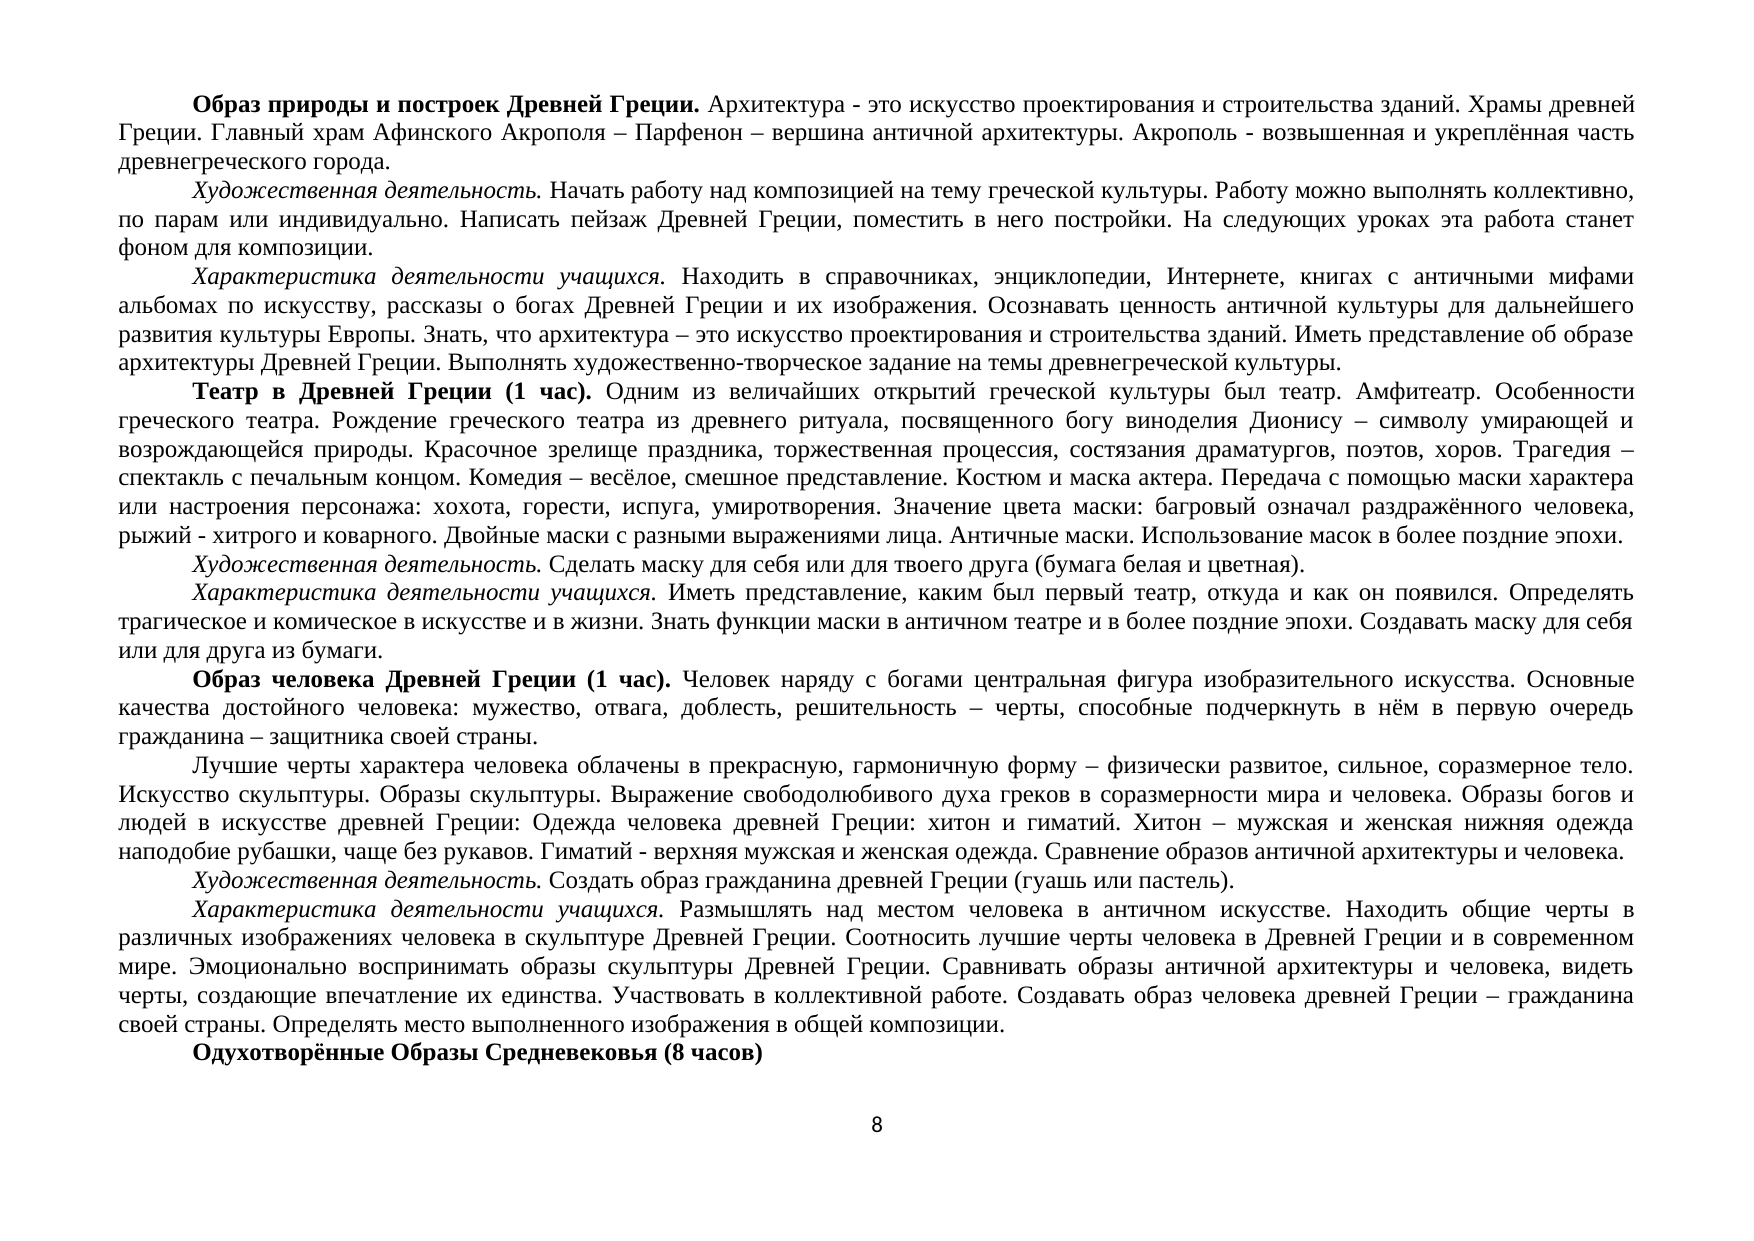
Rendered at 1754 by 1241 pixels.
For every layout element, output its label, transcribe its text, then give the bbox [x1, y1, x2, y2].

text Театр в Древней Греции (1 час). Одним из величайших открытий греческой культуры был театр. Амфитеатр. Особенности греческого театра. Рождение греческого театра из древнего ритуала, посвященного богу виноделия Дионису – символу умирающей и возрождающейся природы. Красочное зрелище праздника, торжественная процессия, состязания драматургов, поэтов, хоров. Трагедия – спектакль с печальным концом. Комедия – весёлое, смешное представление. Костюм и маска актера. Передача с помощью маски характера или настроения персонажа: хохота, горести, испуга, умиротворения. Значение цвета маски: багровый означал раздражённого человека, рыжий - хитрого и коварного. Двойные маски с разными выражениями лица. Античные маски. Использование масок в более поздние эпохи. [118, 376, 1636, 549]
text Одухотворённые Образы Средневековья (8 часов) [118, 1037, 1636, 1066]
text Лучшие черты характера человека облачены в прекрасную, гармоничную форму – физически развитое, сильное, соразмерное тело. Искусство скульптуры. Образы скульптуры. Выражение свободолюбивого духа греков в соразмерности мира и человека. Образы богов и людей в искусстве древней Греции: Одежда человека древней Греции: хитон и гиматий. Хитон – мужская и женская нижняя одежда наподобие рубашки, чаще без рукавов. Гиматий - верхняя мужская и женская одежда. Сравнение образов античной архитектуры и человека. [118, 750, 1636, 865]
text Образ природы и построек Древней Греции. Архитектура - это искусство проектирования и строительства зданий. Храмы древней Греции. Главный храм Афинского Акрополя – Парфенон – вершина античной архитектуры. Акрополь - возвышенная и укреплённая часть древнегреческого города. [118, 89, 1636, 175]
text Художественная деятельность. Начать работу над композицией на тему греческой культуры. Работу можно выполнять коллективно, по парам или индивидуально. Написать пейзаж Древней Греции, поместить в него постройки. На следующих уроках эта работа станет фоном для композиции. [118, 175, 1636, 261]
text Характеристика деятельности учащихся. Находить в справочниках, энциклопедии, Интернете, книгах с античными мифами альбомах по искусству, рассказы о богах Древней Греции и их изображения. Осознавать ценность античной культуры для дальнейшего развития культуры Европы. Знать, что архитектура – это искусство проектирования и строительства зданий. Иметь представление об образе архитектуры Древней Греции. Выполнять художественно-творческое задание на темы древнегреческой культуры. [118, 261, 1636, 376]
text Характеристика деятельности учащихся. Иметь представление, каким был первый театр, откуда и как он появился. Определять трагическое и комическое в искусстве и в жизни. Знать функции маски в античном театре и в более поздние эпохи. Создавать маску для себя или для друга из бумаги. [118, 577, 1636, 664]
text Художественная деятельность. Сделать маску для себя или для твоего друга (бумага белая и цветная). [118, 549, 1636, 577]
text Образ человека Древней Греции (1 час). Человек наряду с богами центральная фигура изобразительного искусства. Основные качества достойного человека: мужество, отвага, доблесть, решительность – черты, способные подчеркнуть в нём в первую очередь гражданина – защитника своей страны. [118, 664, 1636, 750]
text Художественная деятельность. Создать образ гражданина древней Греции (гуашь или пастель). [118, 865, 1636, 894]
text Характеристика деятельности учащихся. Размышлять над местом человека в античном искусстве. Находить общие черты в различных изображениях человека в скульптуре Древней Греции. Соотносить лучшие черты человека в Древней Греции и в современном мире. Эмоционально воспринимать образы скульптуры Древней Греции. Сравнивать образы античной архитектуры и человека, видеть черты, создающие впечатление их единства. Участвовать в коллективной работе. Создавать образ человека древней Греции – гражданина своей страны. Определять место выполненного изображения в общей композиции. [118, 894, 1636, 1037]
